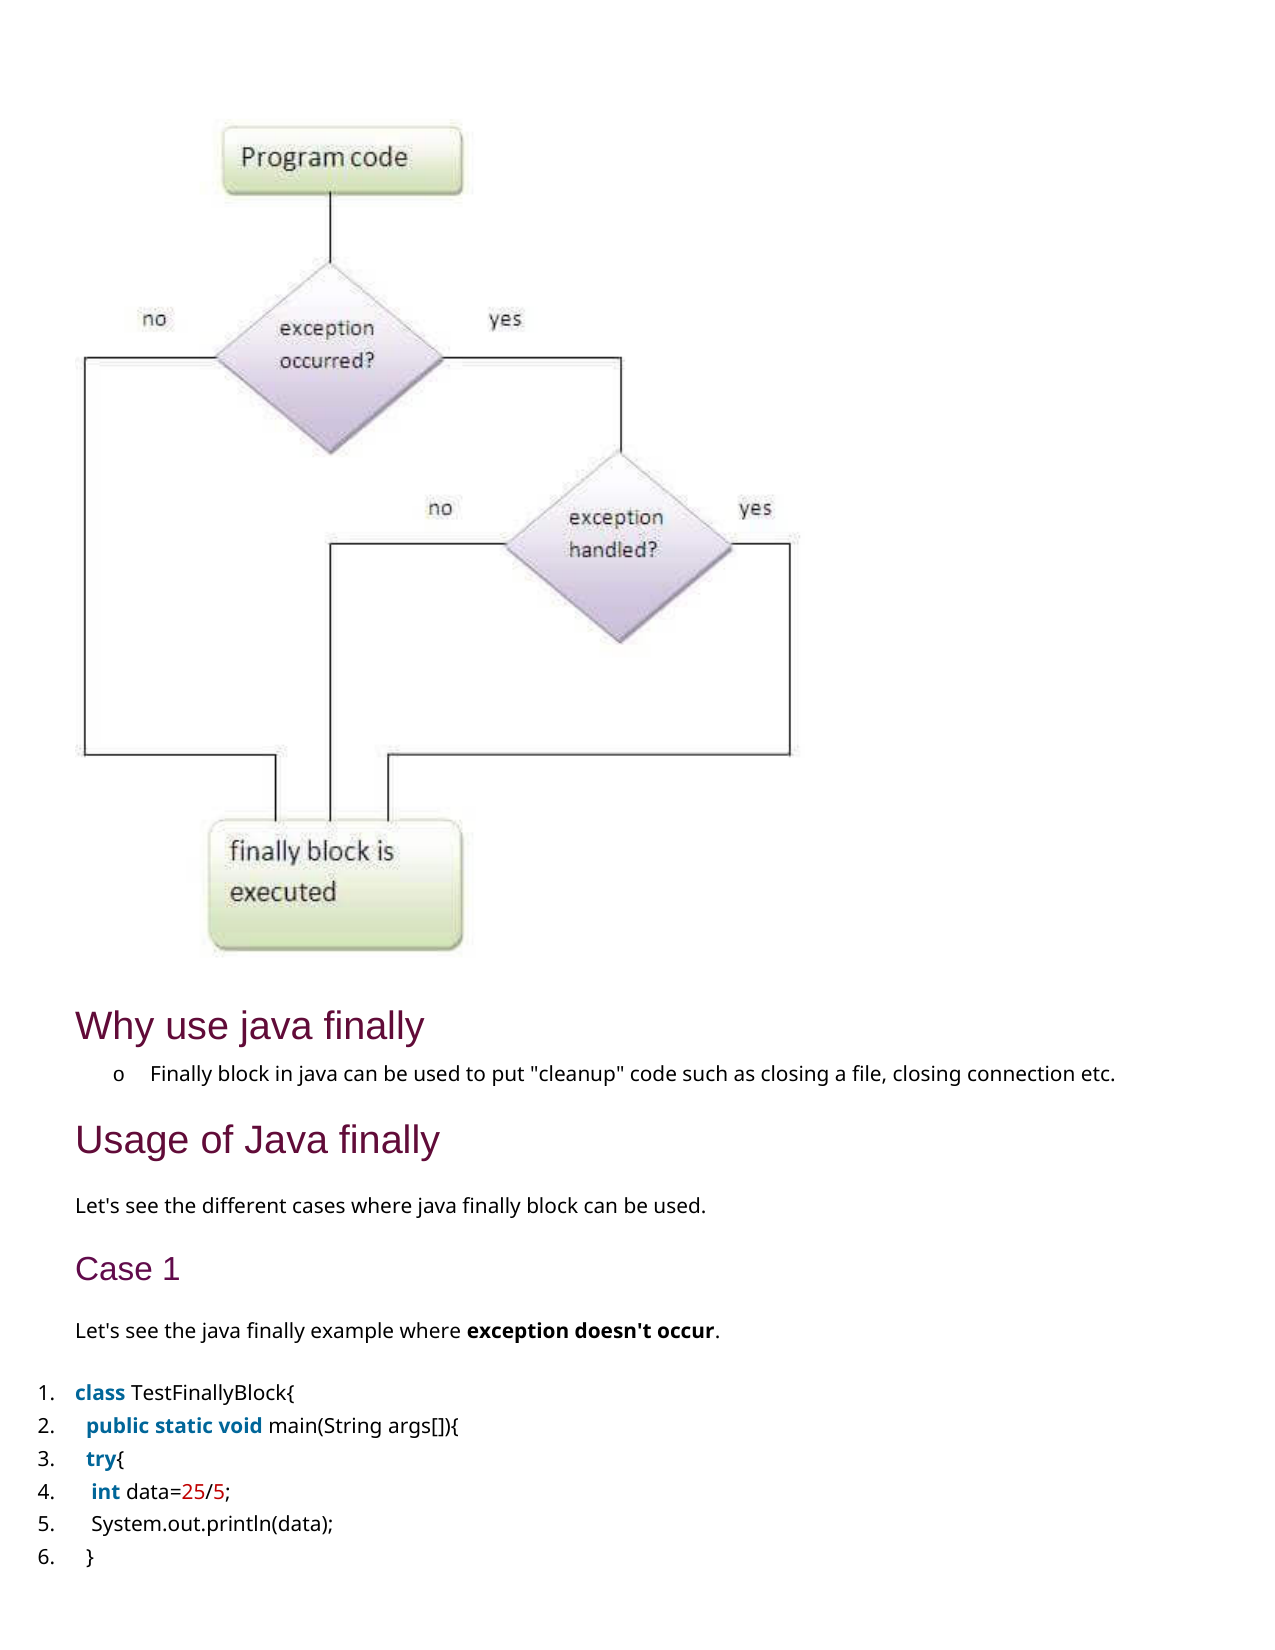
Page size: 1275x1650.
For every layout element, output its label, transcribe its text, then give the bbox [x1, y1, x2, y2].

text Let's see the different cases where java finally block can be used. [75, 1191, 1200, 1219]
list public static void main(String args[]){ [37, 1407, 1200, 1439]
text Let's see the java finally example where exception doesn't occur. [75, 1316, 1200, 1345]
list System.out.println(data); [37, 1505, 1200, 1538]
list } [37, 1538, 1200, 1571]
list try{ [37, 1439, 1200, 1472]
subtitle Case 1 [75, 1249, 1200, 1287]
subtitle Usage of Java finally [75, 1116, 1200, 1162]
list int data=25/5; [37, 1472, 1200, 1505]
list Finally block in java can be used to put "cleanup" code such as closing a file, closing connection etc. [112, 1054, 1200, 1087]
subtitle Why use java finally [75, 1002, 1200, 1048]
list class TestFinallyBlock{ [37, 1374, 1200, 1407]
picture [75, 107, 805, 978]
